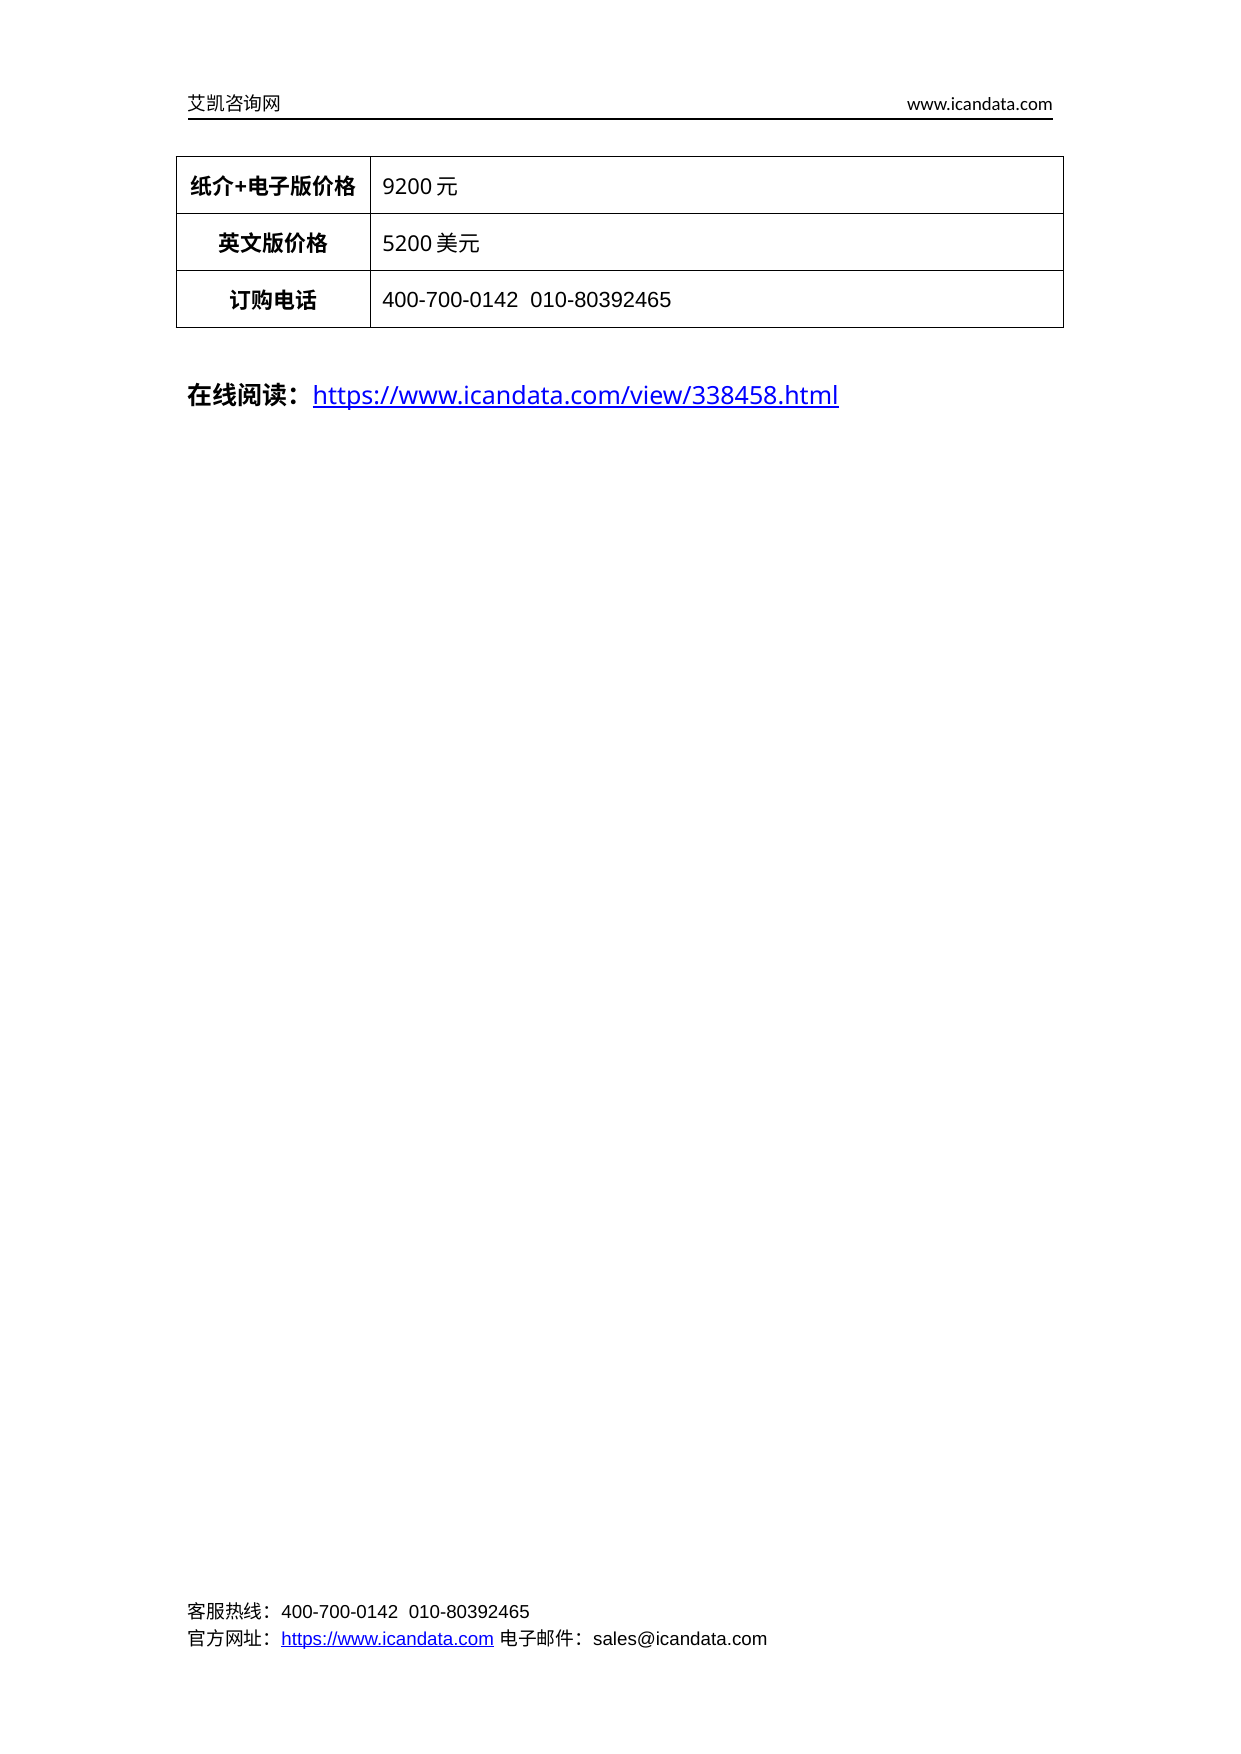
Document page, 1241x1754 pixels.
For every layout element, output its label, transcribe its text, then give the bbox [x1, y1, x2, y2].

text 在线阅读：https://www.icandata.com/view/338458.html [187, 361, 1053, 426]
table_cell 订购电话 [177, 271, 370, 327]
table_cell 5200美元 [371, 214, 1063, 270]
table_cell 英文版价格 [177, 214, 370, 270]
table_cell 纸介+电子版价格 [177, 157, 370, 213]
table_cell 400-700-0142 010-80392465 [371, 271, 1063, 327]
table_cell 9200元 [371, 157, 1063, 213]
